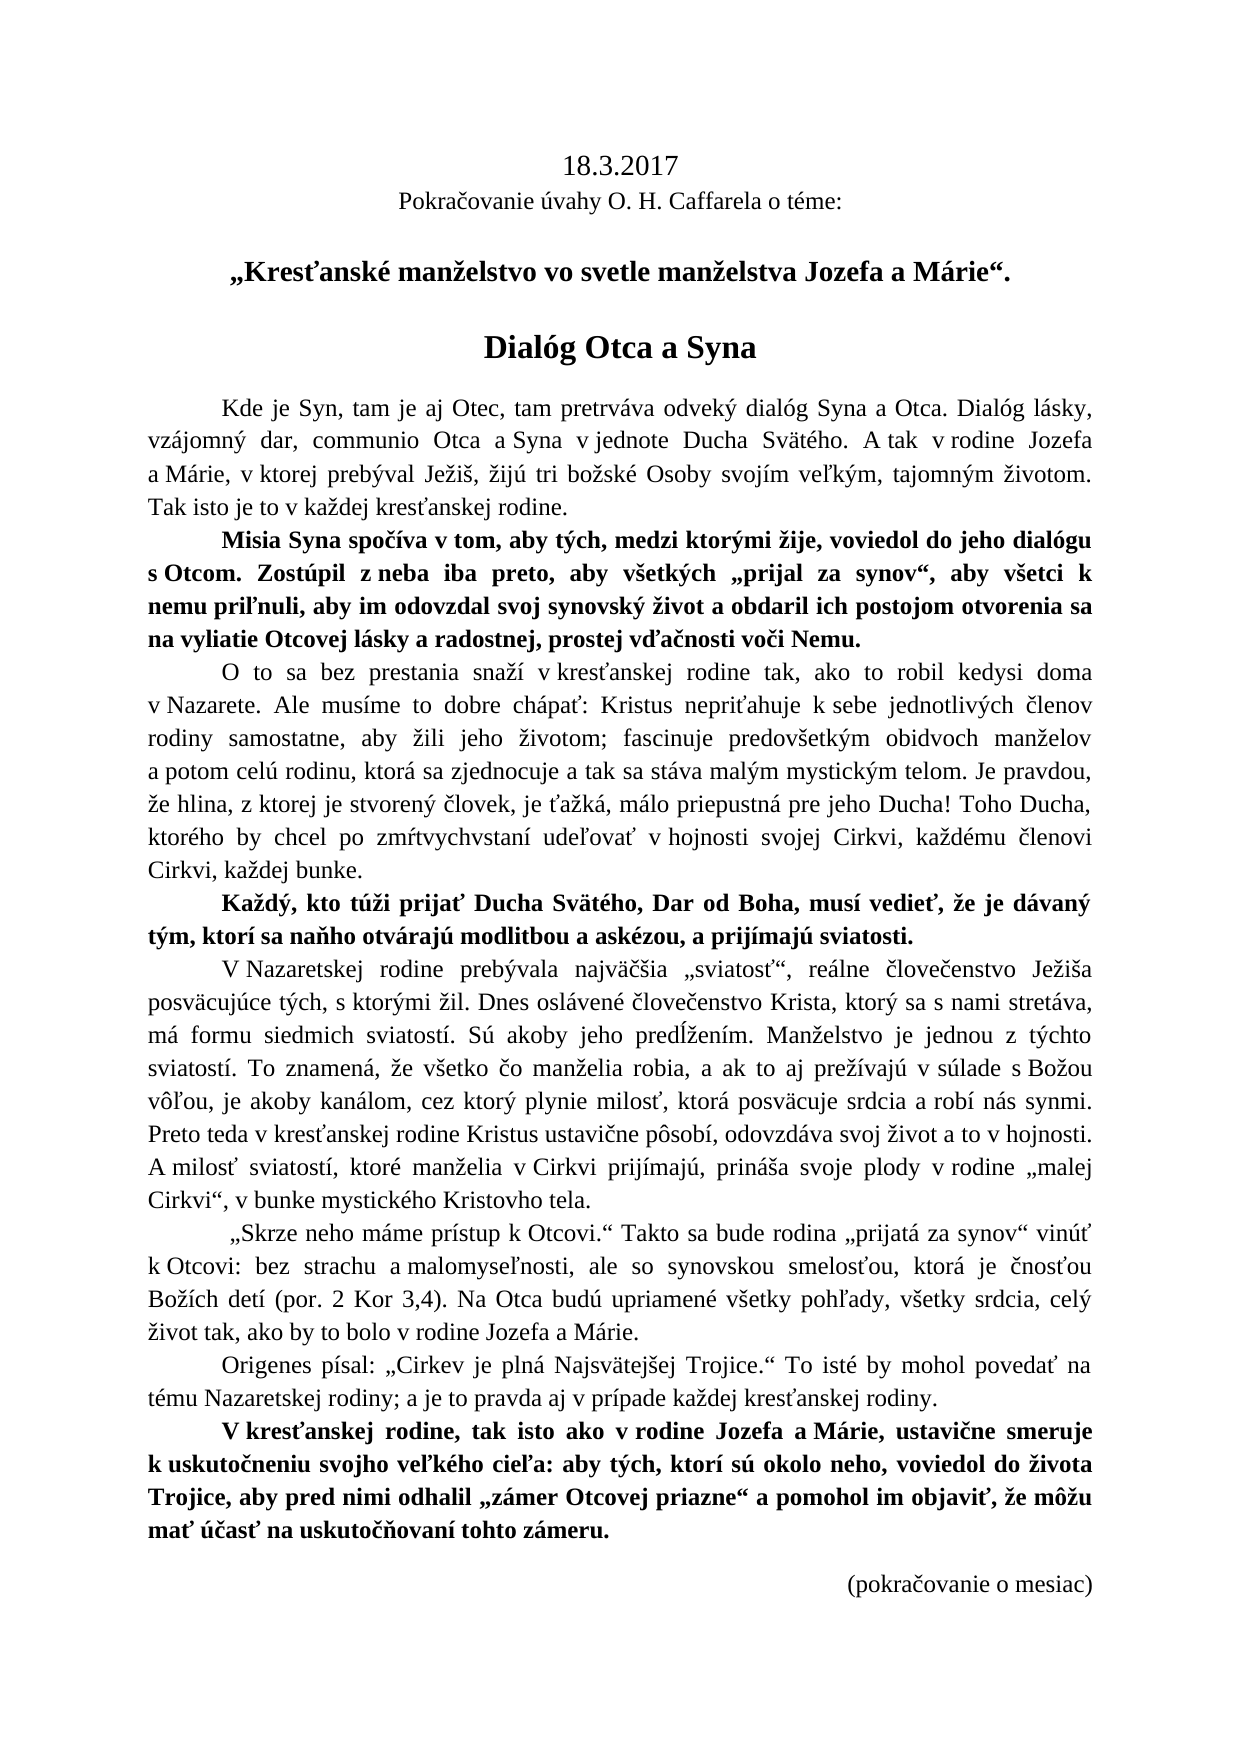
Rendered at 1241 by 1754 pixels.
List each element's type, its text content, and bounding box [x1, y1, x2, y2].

text 18.3.2017 [148, 148, 1093, 181]
text Dialóg Otca a Syna [148, 328, 1093, 366]
text Misia Syna spočíva v tom, aby tých, medzi ktorými žije, voviedol do jeho dialógu s Otcom. Zostúpil z neba iba preto, aby všetkých „prijal za synov“, aby všetci k nemu priľnuli, aby im odovzdal svoj synovský život a obdaril ich postojom otvorenia sa na vyliatie Otcovej lásky a radostnej, prostej vďačnosti voči Nemu. [148, 525, 1093, 652]
text „Kresťanské manželstvo vo svetle manželstva Jozefa a Márie“. [148, 254, 1093, 288]
text Každý, kto túži prijať Ducha Svätého, Dar od Boha, musí vedieť, že je dávaný tým, ktorí sa naňho otvárajú modlitbou a askézou, a prijímajú sviatosti. [148, 888, 1093, 950]
text Origenes písal: „Cirkev je plná Najsvätejšej Trojice.“ To isté by mohol povedať na tému Nazaretskej rodiny; a je to pravda aj v prípade každej kresťanskej rodiny. [148, 1350, 1093, 1412]
text O to sa bez prestania snaží v kresťanskej rodine tak, ako to robil kedysi doma v Nazarete. Ale musíme to dobre chápať: Kristus nepriťahuje k sebe jednotlivých členov rodiny samostatne, aby žili jeho životom; fascinuje predovšetkým obidvoch manželov a potom celú rodinu, ktorá sa zjednocuje a tak sa stáva malým mystickým telom. Je pravdou, že hlina, z ktorej je stvorený človek, je ťažká, málo priepustná pre jeho Ducha! Toho Ducha, ktorého by chcel po zmŕtvychvstaní udeľovať v hojnosti svojej Cirkvi, každému členovi Cirkvi, každej bunke. [148, 657, 1093, 884]
text V Nazaretskej rodine prebývala najväčšia „sviatosť“, reálne človečenstvo Ježiša posväcujúce tých, s ktorými žil. Dnes oslávené človečenstvo Krista, ktorý sa s nami stretáva, má formu siedmich sviatostí. Sú akoby jeho predĺžením. Manželstvo je jednou z týchto sviatostí. To znamená, že všetko čo manželia robia, a ak to aj prežívajú v súlade s Božou vôľou, je akoby kanálom, cez ktorý plynie milosť, ktorá posväcuje srdcia a robí nás synmi. Preto teda v kresťanskej rodine Kristus ustavične pôsobí, odovzdáva svoj život a to v hojnosti. A milosť sviatostí, ktoré manželia v Cirkvi prijímajú, prináša svoje plody v rodine „malej Cirkvi“, v bunke mystického Kristovho tela. [148, 954, 1093, 1214]
text Pokračovanie úvahy O. H. Caffarela o téme: [148, 186, 1093, 215]
text Kde je Syn, tam je aj Otec, tam pretrváva odveký dialóg Syna a Otca. Dialóg lásky, vzájomný dar, communio Otca a Syna v jednote Ducha Svätého. A tak v rodine Jozefa a Márie, v ktorej prebýval Ježiš, žijú tri božské Osoby svojím veľkým, tajomným životom. Tak isto je to v každej kresťanskej rodine. [148, 393, 1093, 520]
text V kresťanskej rodine, tak isto ako v rodine Jozefa a Márie, ustavične smeruje k uskutočneniu svojho veľkého cieľa: aby tých, ktorí sú okolo neho, voviedol do života Trojice, aby pred nimi odhalil „zámer Otcovej priazne“ a pomohol im objaviť, že môžu mať účasť na uskutočňovaní tohto zámeru. [148, 1416, 1093, 1544]
text (pokračovanie o mesiac) [148, 1569, 1093, 1598]
text „Skrze neho máme prístup k Otcovi.“ Takto sa bude rodina „prijatá za synov“ vinúť k Otcovi: bez strachu a malomyseľnosti, ale so synovskou smelosťou, ktorá je čnosťou Božích detí (por. 2 Kor 3,4). Na Otca budú upriamené všetky pohľady, všetky srdcia, celý život tak, ako by to bolo v rodine Jozefa a Márie. [148, 1218, 1093, 1346]
